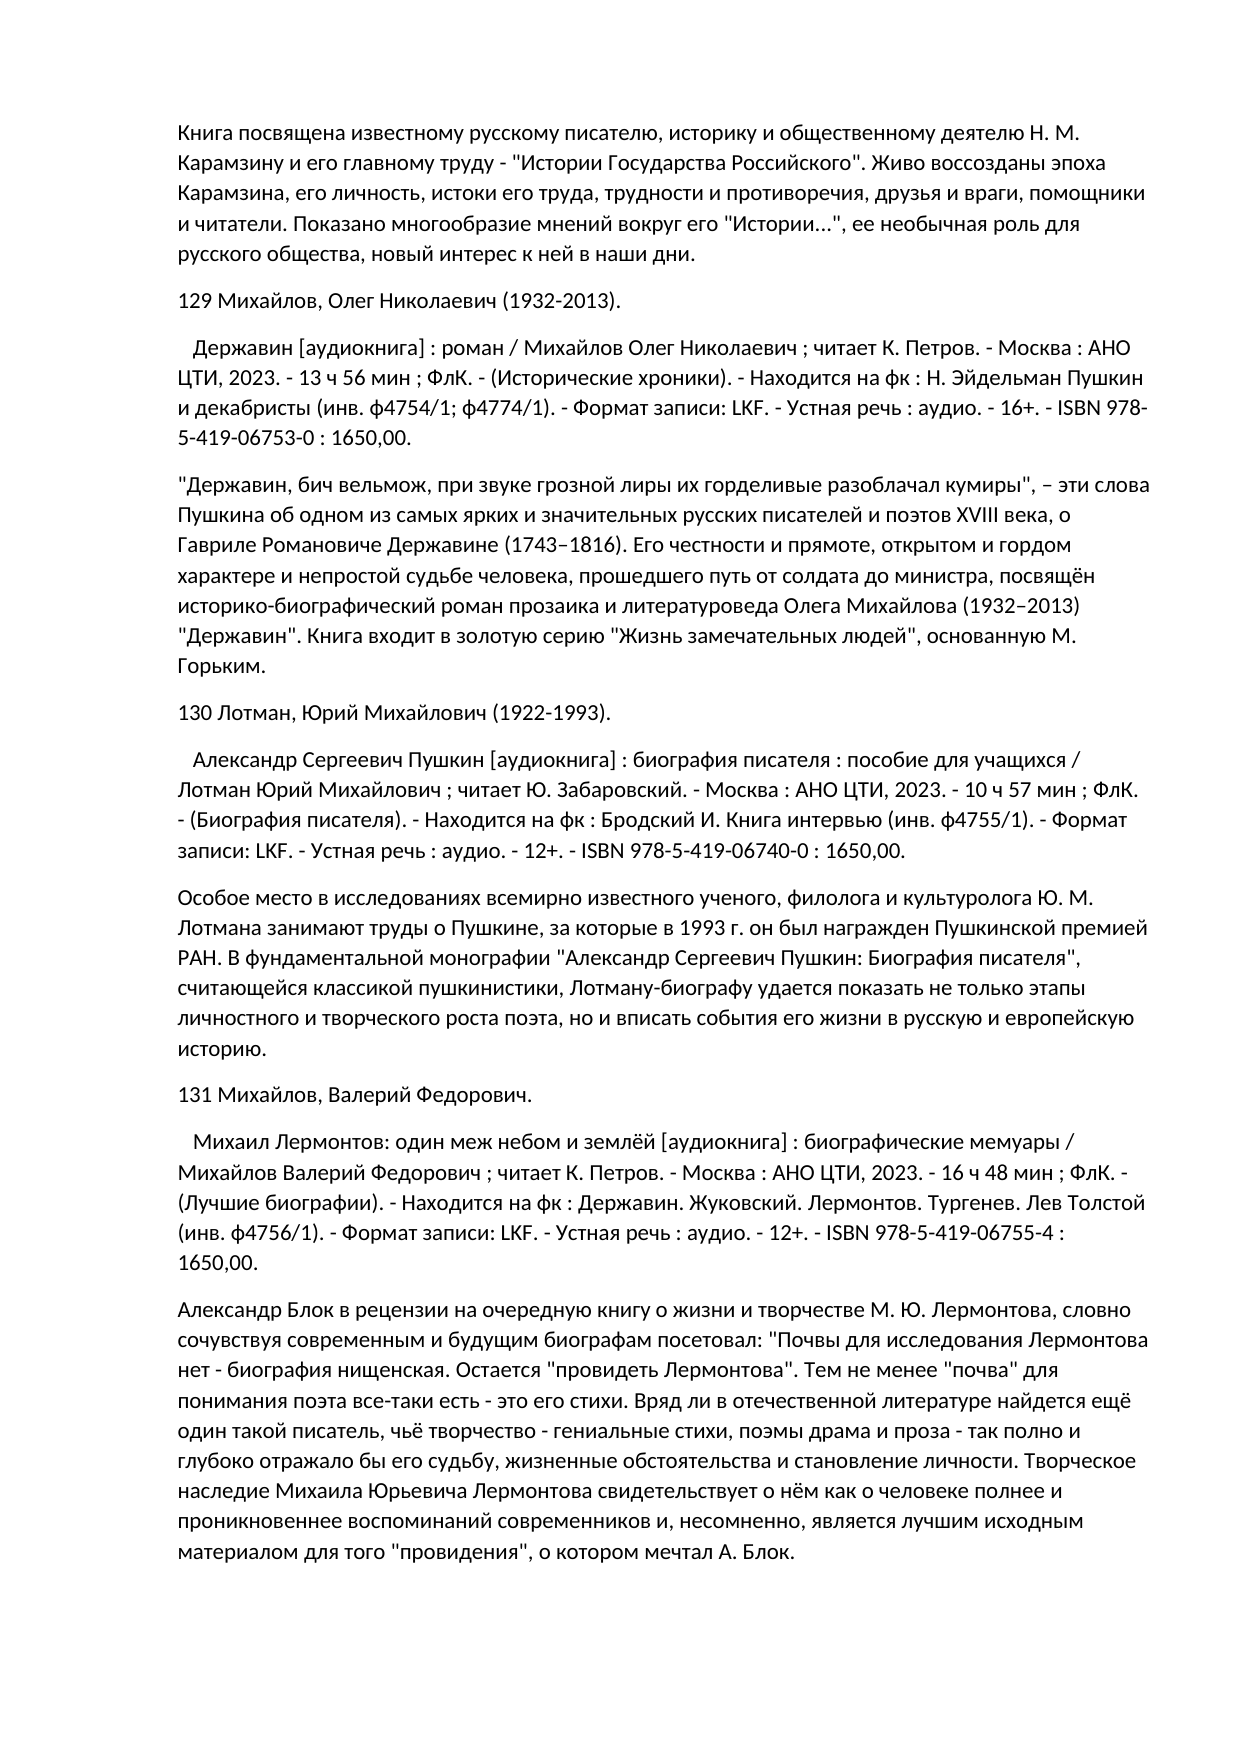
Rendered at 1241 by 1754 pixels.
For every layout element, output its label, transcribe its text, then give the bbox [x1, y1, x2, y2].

text 131 Михайлов, Валерий Федорович. [177, 1081, 1152, 1109]
text Александр Блок в рецензии на очередную книгу о жизни и творчестве М. Ю. Лермонтова, словно сочувствуя современным и будущим биографам посетовал: "Почвы для исследования Лермонтова нет - биография нищенская. Остается "провидеть Лермонтова". Тем не менее "почва" для понимания поэта все-таки есть - это его стихи. Вряд ли в отечественной литературе найдется ещё один такой писатель, чьё творчество - гениальные стихи, поэмы драма и проза - так полно и глубоко отражало бы его судьбу, жизненные обстоятельства и становление личности. Творческое наследие Михаила Юрьевича Лермонтова свидетельствует о нём как о человеке полнее и проникновеннее воспоминаний современников и, несомненно, является лучшим исходным материалом для того "провидения", о котором мечтал А. Блок. [177, 1295, 1152, 1565]
text Александр Сергеевич Пушкин [аудиокнига] : биография писателя : пособие для учащихся / Лотман Юрий Михайлович ; читает Ю. Забаровский. - Москва : АНО ЦТИ, 2023. - 10 ч 57 мин ; ФлК. - (Биография писателя). - Находится на фк : Бродский И. Книга интервью (инв. ф4755/1). - Формат записи: LKF. - Устная речь : аудио. - 12+. - ISBN 978-5-419-06740-0 : 1650,00. [177, 745, 1152, 864]
text Державин [аудиокнига] : роман / Михайлов Олег Николаевич ; читает К. Петров. - Москва : АНО ЦТИ, 2023. - 13 ч 56 мин ; ФлК. - (Исторические хроники). - Находится на фк : Н. Эйдельман Пушкин и декабристы (инв. ф4754/1; ф4774/1). - Формат записи: LKF. - Устная речь : аудио. - 16+. - ISBN 978-5-419-06753-0 : 1650,00. [177, 333, 1152, 451]
text 129 Михайлов, Олег Николаевич (1932-2013). [177, 286, 1152, 314]
text 130 Лотман, Юрий Михайлович (1922-1993). [177, 698, 1152, 726]
text Книга посвящена известному русскому писателю, историку и общественному деятелю Н. М. Карамзину и его главному труду - "Истории Государства Российского". Живо воссозданы эпоха Карамзина, его личность, истоки его труда, трудности и противоречия, друзья и враги, помощники и читатели. Показано многообразие мнений вокруг его "Истории...", ее необычная роль для русского общества, новый интерес к ней в наши дни. [177, 118, 1152, 267]
text Михаил Лермонтов: один меж небом и землёй [аудиокнига] : биографические мемуары / Михайлов Валерий Федорович ; читает К. Петров. - Москва : АНО ЦТИ, 2023. - 16 ч 48 мин ; ФлК. - (Лучшие биографии). - Находится на фк : Державин. Жуковский. Лермонтов. Тургенев. Лев Толстой (инв. ф4756/1). - Формат записи: LKF. - Устная речь : аудио. - 12+. - ISBN 978-5-419-06755-4 : 1650,00. [177, 1127, 1152, 1276]
text Особое место в исследованиях всемирно известного ученого, филолога и культуролога Ю. М. Лотмана занимают труды о Пушкине, за которые в 1993 г. он был награжден Пушкинской премией РАН. В фундаментальной монографии "Александр Сергеевич Пушкин: Биография писателя", считающейся классикой пушкинистики, Лотману-биографу удается показать не только этапы личностного и творческого роста поэта, но и вписать события его жизни в русскую и европейскую историю. [177, 883, 1152, 1062]
text "Державин, бич вельмож, при звуке грозной лиры их горделивые разоблачал кумиры", – эти слова Пушкина об одном из самых ярких и значительных русских писателей и поэтов XVIII века, о Гавриле Романовиче Державине (1743–1816). Его честности и прямоте, открытом и гордом характере и непростой судьбе человека, прошедшего путь от солдата до министра, посвящён историко-биографический роман прозаика и литературоведа Олега Михайлова (1932–2013) "Державин". Книга входит в золотую серию "Жизнь замечательных людей", основанную М. Горьким. [177, 470, 1152, 679]
